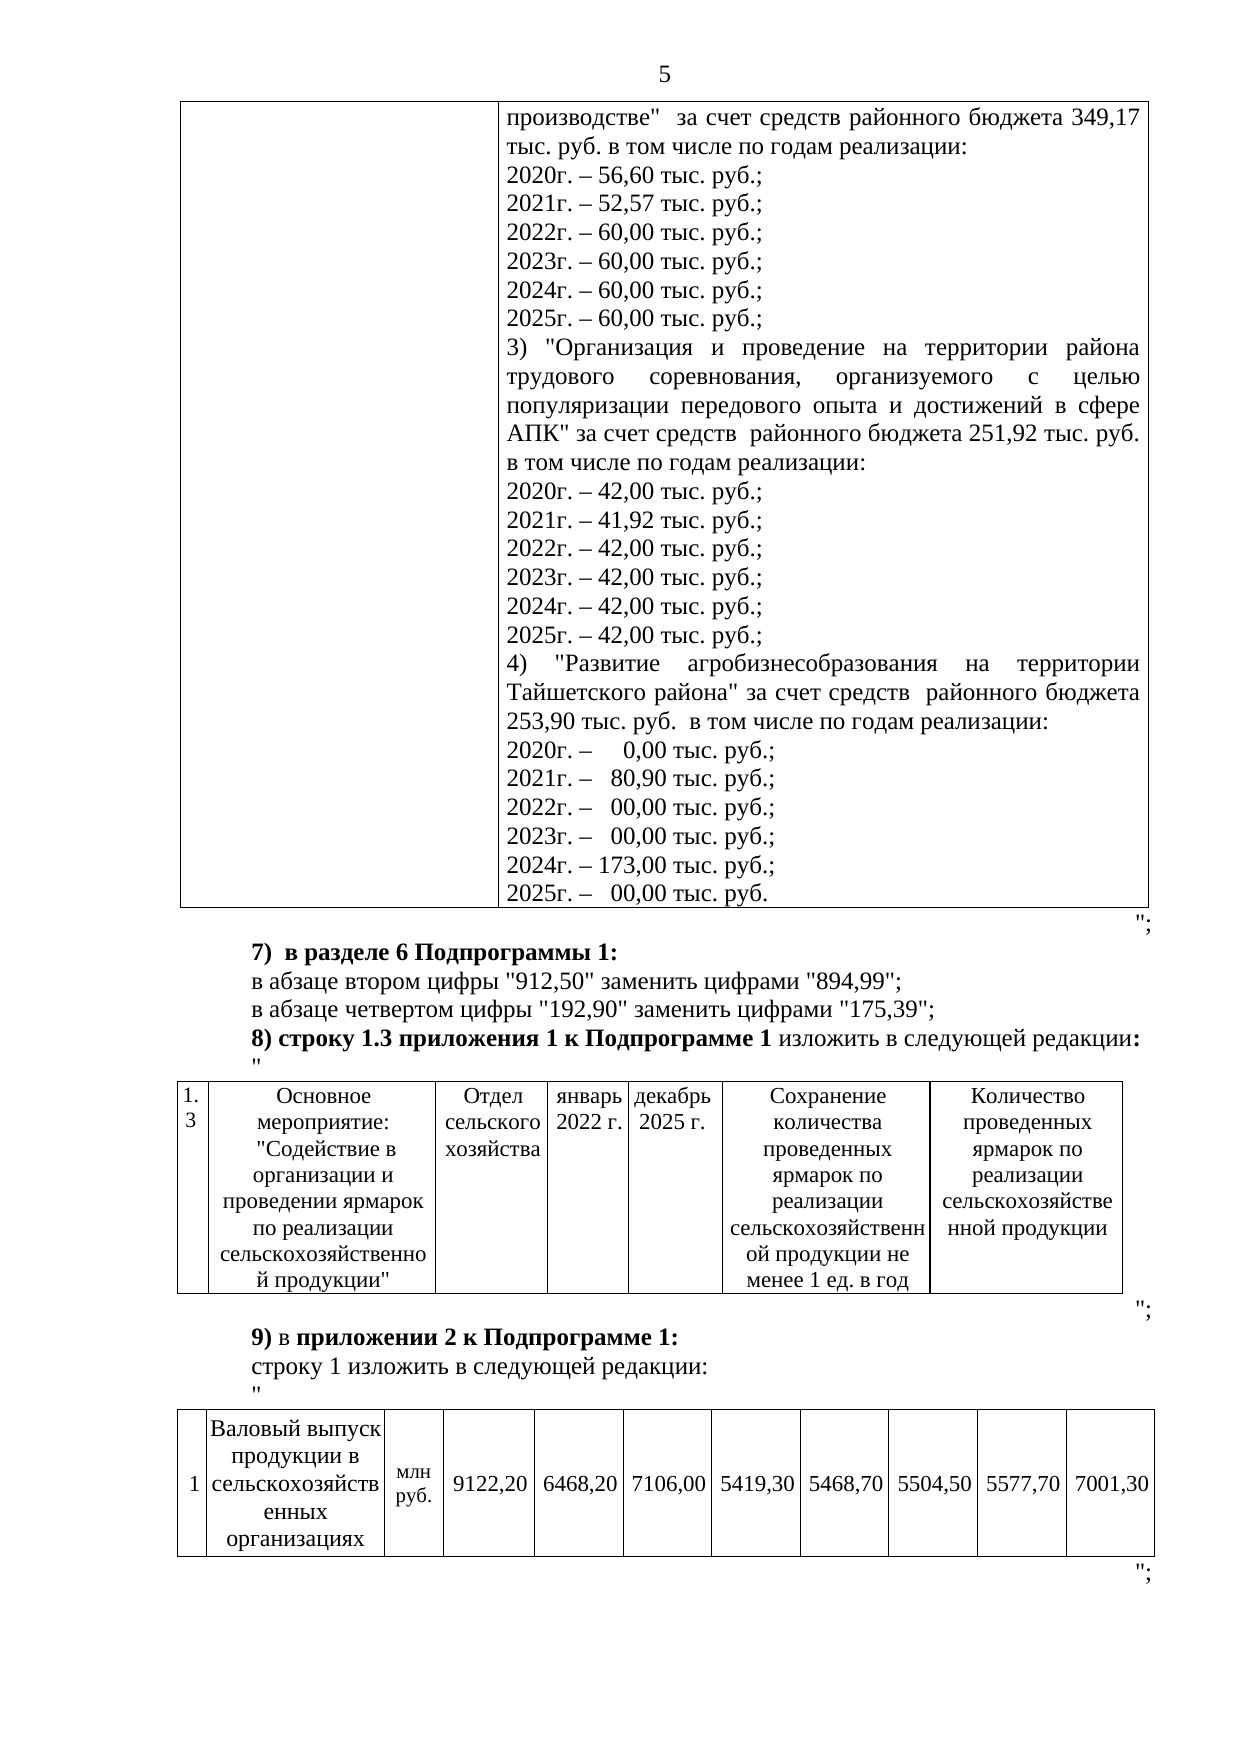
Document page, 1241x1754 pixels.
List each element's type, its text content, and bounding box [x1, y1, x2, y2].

text " [177, 1380, 1152, 1409]
text 7) в разделе 6 Подпрограммы 1: [177, 937, 1152, 966]
table_header 1.3 [178, 1082, 208, 1293]
text "; [177, 1557, 1152, 1586]
table_header 9122,20 [444, 1410, 534, 1556]
text "; [177, 1294, 1152, 1322]
text 8) строку 1.3 приложения 1 к Подпрограмме 1 изложить в следующей редакции: [177, 1023, 1152, 1052]
table_header 1 [178, 1410, 206, 1556]
text в абзаце четвертом цифры "192,90" заменить цифрами "175,39"; [177, 994, 1152, 1023]
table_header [499, 102, 1148, 907]
table_header Количество проведенных ярмарок по реализации сельскохозяйственной продукции [931, 1082, 1122, 1293]
table_header 5468,70 [801, 1410, 888, 1556]
table_header Основное мероприятие: "Содействие в организации и проведении ярмарок по реализации сельскохозяйственной продукции" [209, 1082, 435, 1293]
text "; [177, 908, 1152, 937]
table_header 7001,30 [1067, 1410, 1154, 1556]
table_header 5419,30 [712, 1410, 800, 1556]
table_header январь 2022 г. [548, 1082, 628, 1293]
table_header Валовый выпуск продукции в сельскохозяйственных организациях [207, 1410, 384, 1556]
text в абзаце втором цифры "912,50" заменить цифрами "894,99"; [177, 966, 1152, 994]
table_header декабрь 2025 г. [629, 1082, 722, 1293]
table_header 5504,50 [889, 1410, 977, 1556]
table_header млн руб. [385, 1410, 443, 1556]
text " [177, 1052, 1152, 1081]
table_header 5577,70 [978, 1410, 1066, 1556]
table_header 6468,20 [535, 1410, 623, 1556]
table_header 7106,00 [624, 1410, 711, 1556]
text строку 1 изложить в следующей редакции: [177, 1351, 1152, 1380]
table_header Отдел сельского хозяйства [436, 1082, 547, 1293]
text 9) в приложении 2 к Подпрограмме 1: [177, 1322, 1152, 1351]
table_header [181, 102, 498, 907]
table_header Сохранение количества проведенных ярмарок по реализации сельскохозяйственной продукции не менее 1 ед. в год [723, 1082, 929, 1293]
